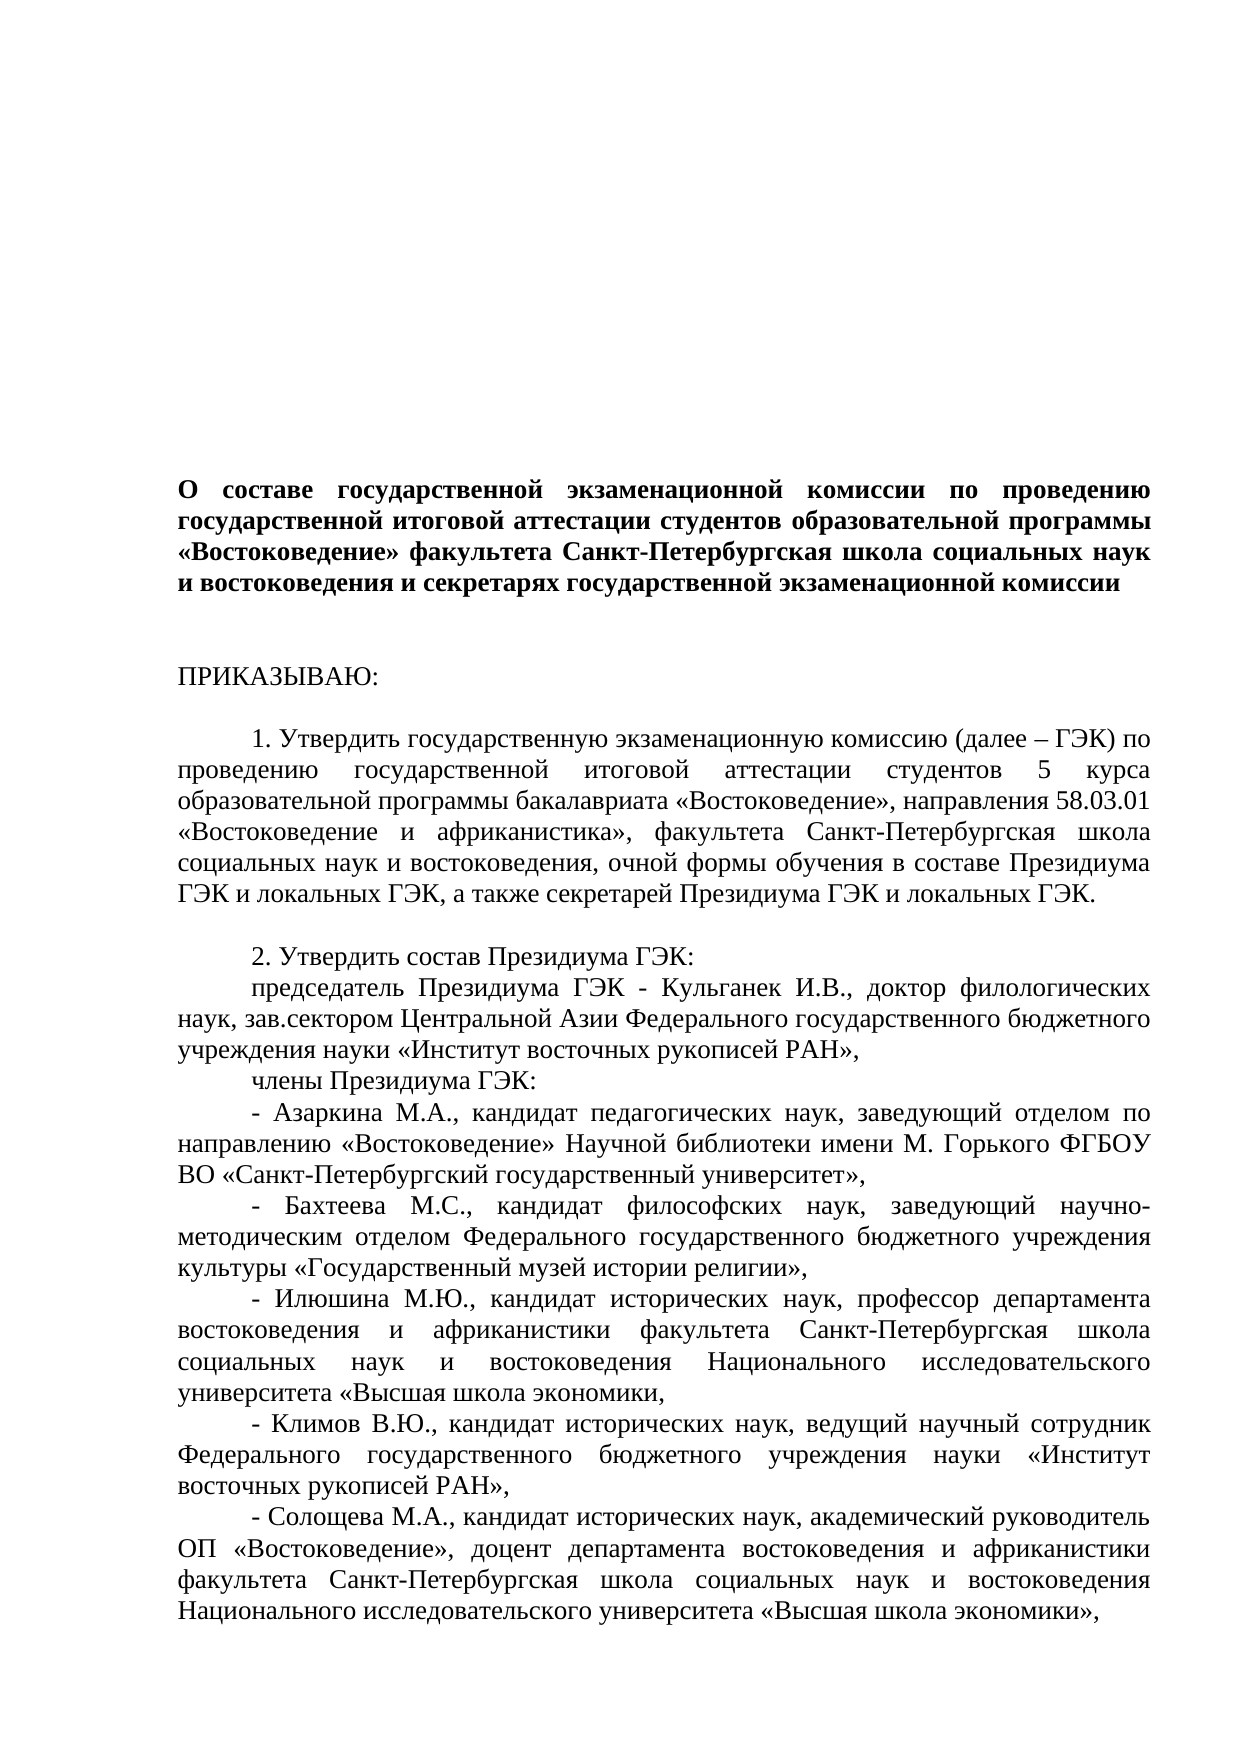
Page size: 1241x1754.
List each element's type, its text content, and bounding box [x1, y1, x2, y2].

text 2. Утвердить состав Президиума ГЭК: [177, 940, 1152, 971]
text ПРИКАЗЫВАЮ: [177, 659, 1152, 691]
text О составе государственной экзаменационной комиссии по проведению государственной итоговой аттестации студентов образовательной программы «Востоковедение» факультета Санкт-Петербургская школа социальных наук и востоковедения и секретарях государственной экзаменационной комиссии [177, 473, 1152, 597]
text - Солощева М.А., кандидат исторических наук, академический руководитель ОП «Востоковедение», доцент департамента востоковедения и африканистики факультета Санкт-Петербургская школа социальных наук и востоковедения Национального исследовательского университета «Высшая школа экономики», [177, 1501, 1152, 1625]
text члены Президиума ГЭК: [177, 1064, 1152, 1096]
text 1. Утвердить государственную экзаменационную комиссию (далее – ГЭК) по проведению государственной итоговой аттестации студентов 5 курса образовательной программы бакалавриата «Востоковедение», направления 58.03.01 «Востоковедение и африканистика», факультета Санкт-Петербургская школа социальных наук и востоковедения, очной формы обучения в составе Президиума ГЭК и локальных ГЭК, а также секретарей Президиума ГЭК и локальных ГЭК. [177, 722, 1152, 909]
text - Бахтеева М.С., кандидат философских наук, заведующий научно-методическим отделом Федерального государственного бюджетного учреждения культуры «Государственный музей истории религии», [177, 1189, 1152, 1282]
text - Азаркина М.А., кандидат педагогических наук, заведующий отделом по направлению «Востоковедение» Научной библиотеки имени М. Горького ФГБОУ ВО «Санкт-Петербургский государственный университет», [177, 1096, 1152, 1189]
text - Климов В.Ю., кандидат исторических наук, ведущий научный сотрудник Федерального государственного бюджетного учреждения науки «Институт восточных рукописей РАН», [177, 1407, 1152, 1501]
text - Илюшина М.Ю., кандидат исторических наук, профессор департамента востоковедения и африканистики факультета Санкт-Петербургская школа социальных наук и востоковедения Национального исследовательского университета «Высшая школа экономики, [177, 1282, 1152, 1407]
text председатель Президиума ГЭК - Кульганек И.В., доктор филологических наук, зав.сектором Центральной Азии Федерального государственного бюджетного учреждения науки «Институт восточных рукописей РАН», [177, 971, 1152, 1064]
